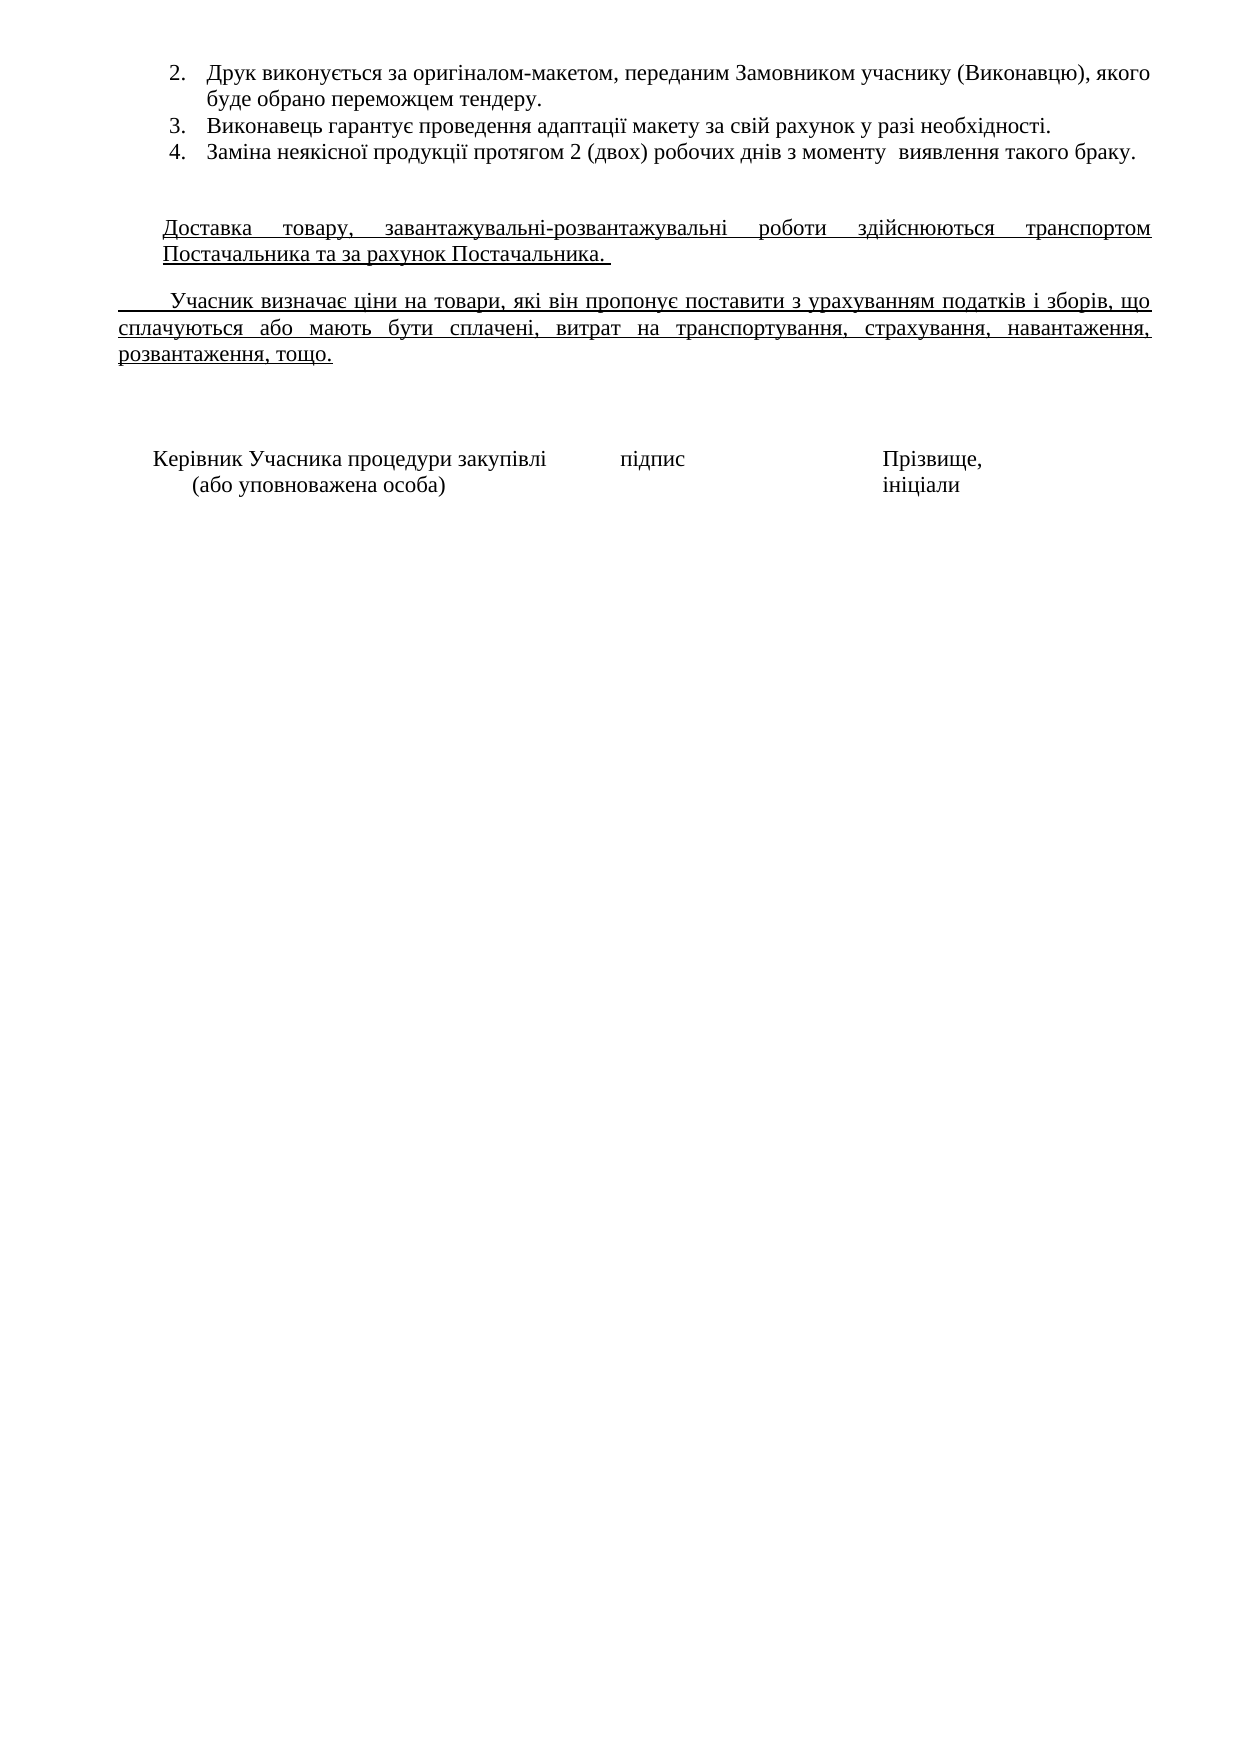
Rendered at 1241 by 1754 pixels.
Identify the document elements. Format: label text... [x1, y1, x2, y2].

list Виконавець гарантує проведення адаптації макету за свій рахунок у разі необхідності. [169, 112, 1152, 138]
text Учасник визначає ціни на товари, які він пропонує поставити з урахуванням податків і зборів, що сплачуються або мають бути сплачені, витрат на транспортування, страхування, навантаження, розвантаження, тощо. [118, 312, 1152, 337]
text Учасник визначає ціни на товари, які він пропонує поставити з урахуванням податків і зборів, що сплачуються або мають бути сплачені, витрат на транспортування, страхування, навантаження, розвантаження, тощо. [118, 338, 1152, 367]
table_header Керівник Учасника процедури закупівлі (або уповноважена особа) [44, 445, 609, 498]
text Учасник визначає ціни на товари, які він пропонує поставити з урахуванням податків і зборів, що сплачуються або мають бути сплачені, витрат на транспортування, страхування, навантаження, розвантаження, тощо. [118, 288, 1152, 310]
text Доставка товару, завантажувальні-розвантажувальні роботи здійснюються транспортом Постачальника та за рахунок Постачальника. [162, 214, 1152, 237]
text Доставка товару, завантажувальні-розвантажувальні роботи здійснюються транспортом Постачальника та за рахунок Постачальника. [162, 238, 1152, 267]
table_header підпис [609, 445, 871, 498]
list Заміна неякісної продукції протягом 2 (двох) робочих днів з моменту виявлення такого браку. [169, 138, 1152, 164]
list Друк виконується за оригіналом-макетом, переданим Замовником учаснику (Виконавцю), якого буде обрано переможцем тендеру. [169, 59, 1152, 112]
table_header Прізвище, ініціали [871, 445, 1240, 498]
